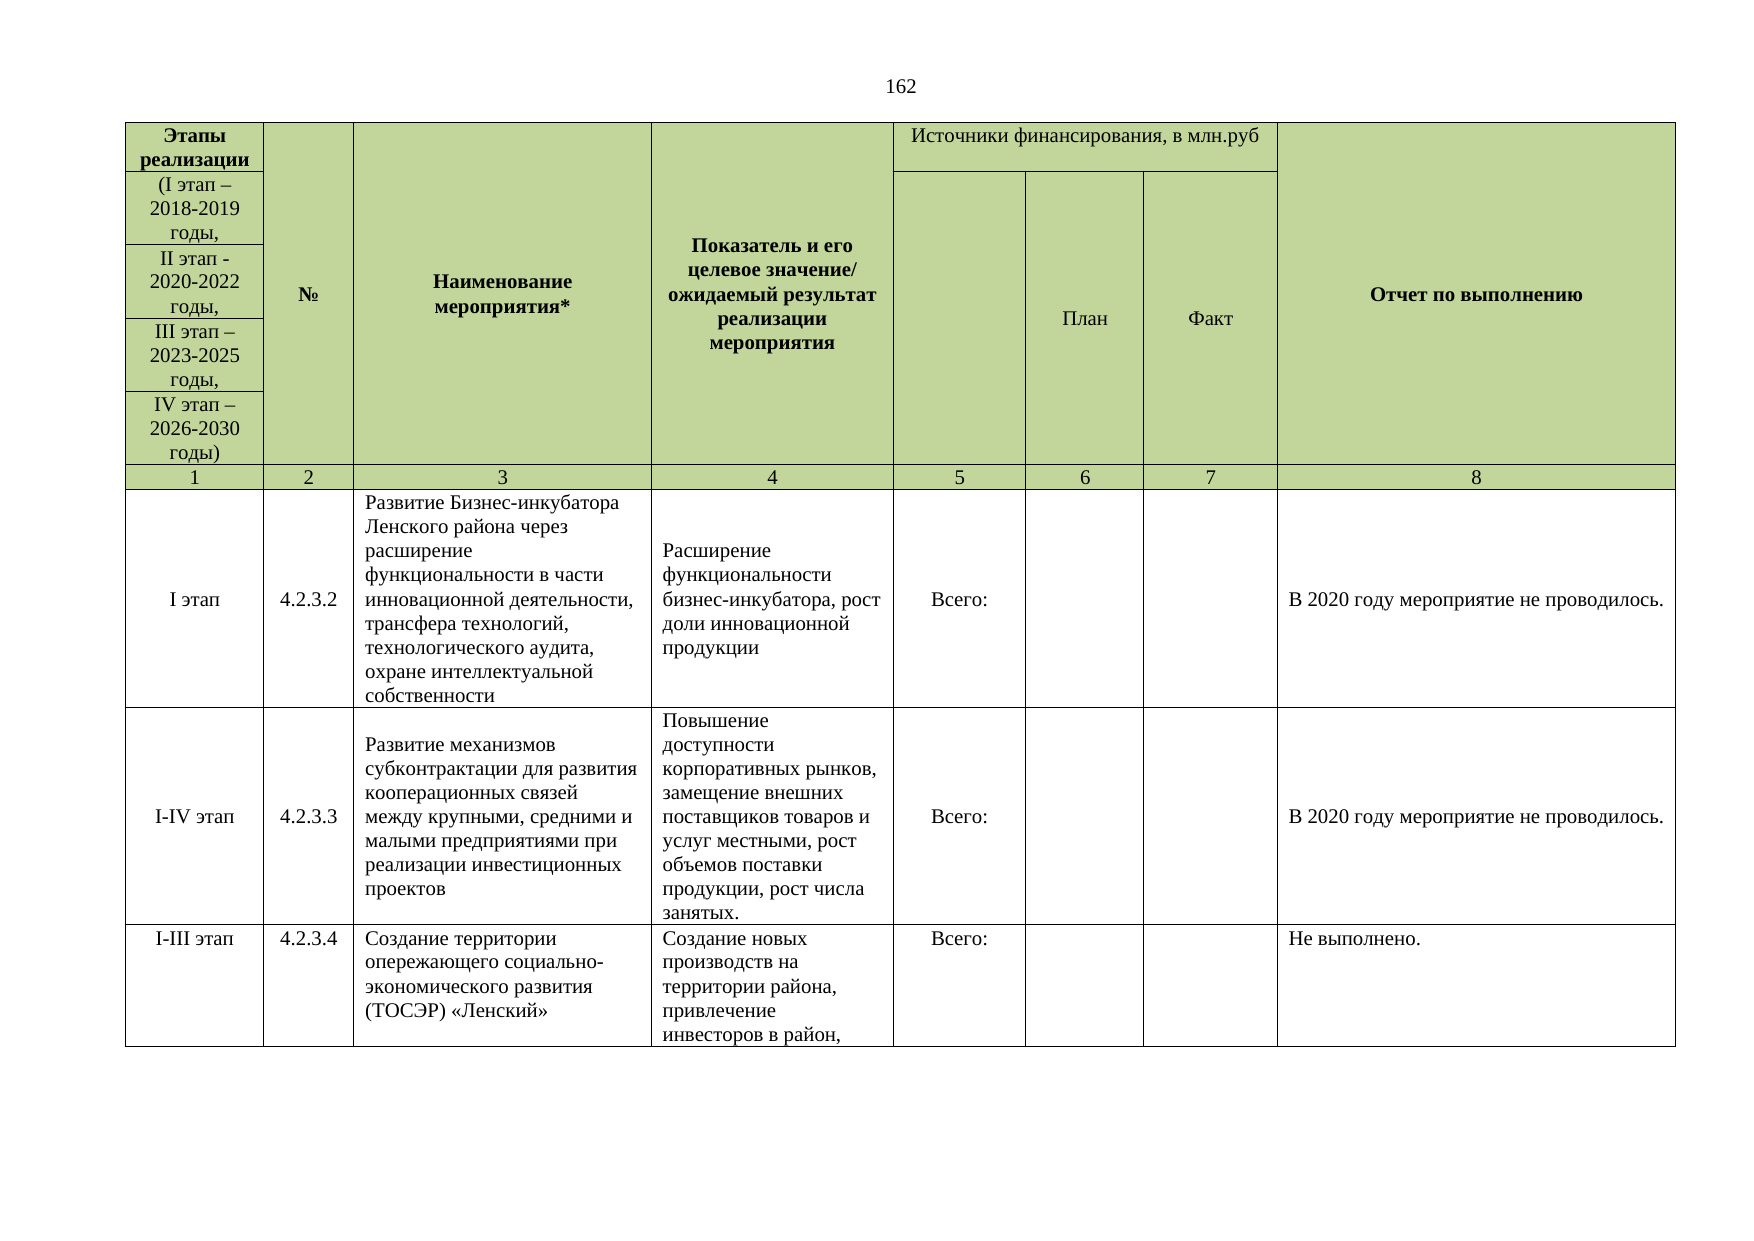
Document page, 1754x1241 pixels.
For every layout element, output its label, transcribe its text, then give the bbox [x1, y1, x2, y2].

table_cell 4 [652, 465, 893, 489]
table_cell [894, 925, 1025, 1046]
table_cell Факт [1144, 172, 1277, 464]
table_cell [894, 172, 1025, 464]
table_header Источники финансирования, в млн.руб [894, 123, 1277, 171]
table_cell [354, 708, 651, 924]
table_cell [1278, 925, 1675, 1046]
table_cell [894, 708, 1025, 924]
table_header Отчет по выполнению [1278, 123, 1675, 464]
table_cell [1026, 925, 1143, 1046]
table_cell III этап – 2023-2025 годы, [126, 319, 263, 391]
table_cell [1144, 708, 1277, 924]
table_cell II этап - 2020-2022 годы, [126, 245, 263, 318]
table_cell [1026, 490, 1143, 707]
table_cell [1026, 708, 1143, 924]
table_cell 2 [264, 465, 353, 489]
table_cell IV этап – 2026-2030 годы) [126, 392, 263, 464]
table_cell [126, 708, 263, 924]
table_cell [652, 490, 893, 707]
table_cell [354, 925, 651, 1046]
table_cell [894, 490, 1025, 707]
table_cell 1 [126, 465, 263, 489]
table_header Наименование мероприятия* [354, 123, 651, 464]
table_header Показатель и его целевое значение/ ожидаемый результат реализации мероприятия [652, 123, 893, 464]
table_header № [264, 123, 353, 464]
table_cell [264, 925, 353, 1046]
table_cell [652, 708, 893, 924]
table_cell План [1026, 172, 1143, 464]
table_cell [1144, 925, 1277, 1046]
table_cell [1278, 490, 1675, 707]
table_header Этапы реализации [126, 123, 263, 171]
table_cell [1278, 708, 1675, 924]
table_cell 6 [1026, 465, 1143, 489]
table_cell 8 [1278, 465, 1675, 489]
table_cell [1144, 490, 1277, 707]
table_cell 5 [894, 465, 1025, 489]
table_cell 7 [1144, 465, 1277, 489]
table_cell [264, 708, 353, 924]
table_cell (I этап – 2018-2019 годы, [126, 172, 263, 244]
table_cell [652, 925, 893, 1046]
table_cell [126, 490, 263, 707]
table_cell 3 [354, 465, 651, 489]
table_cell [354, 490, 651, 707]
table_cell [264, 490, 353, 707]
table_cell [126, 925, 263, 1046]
